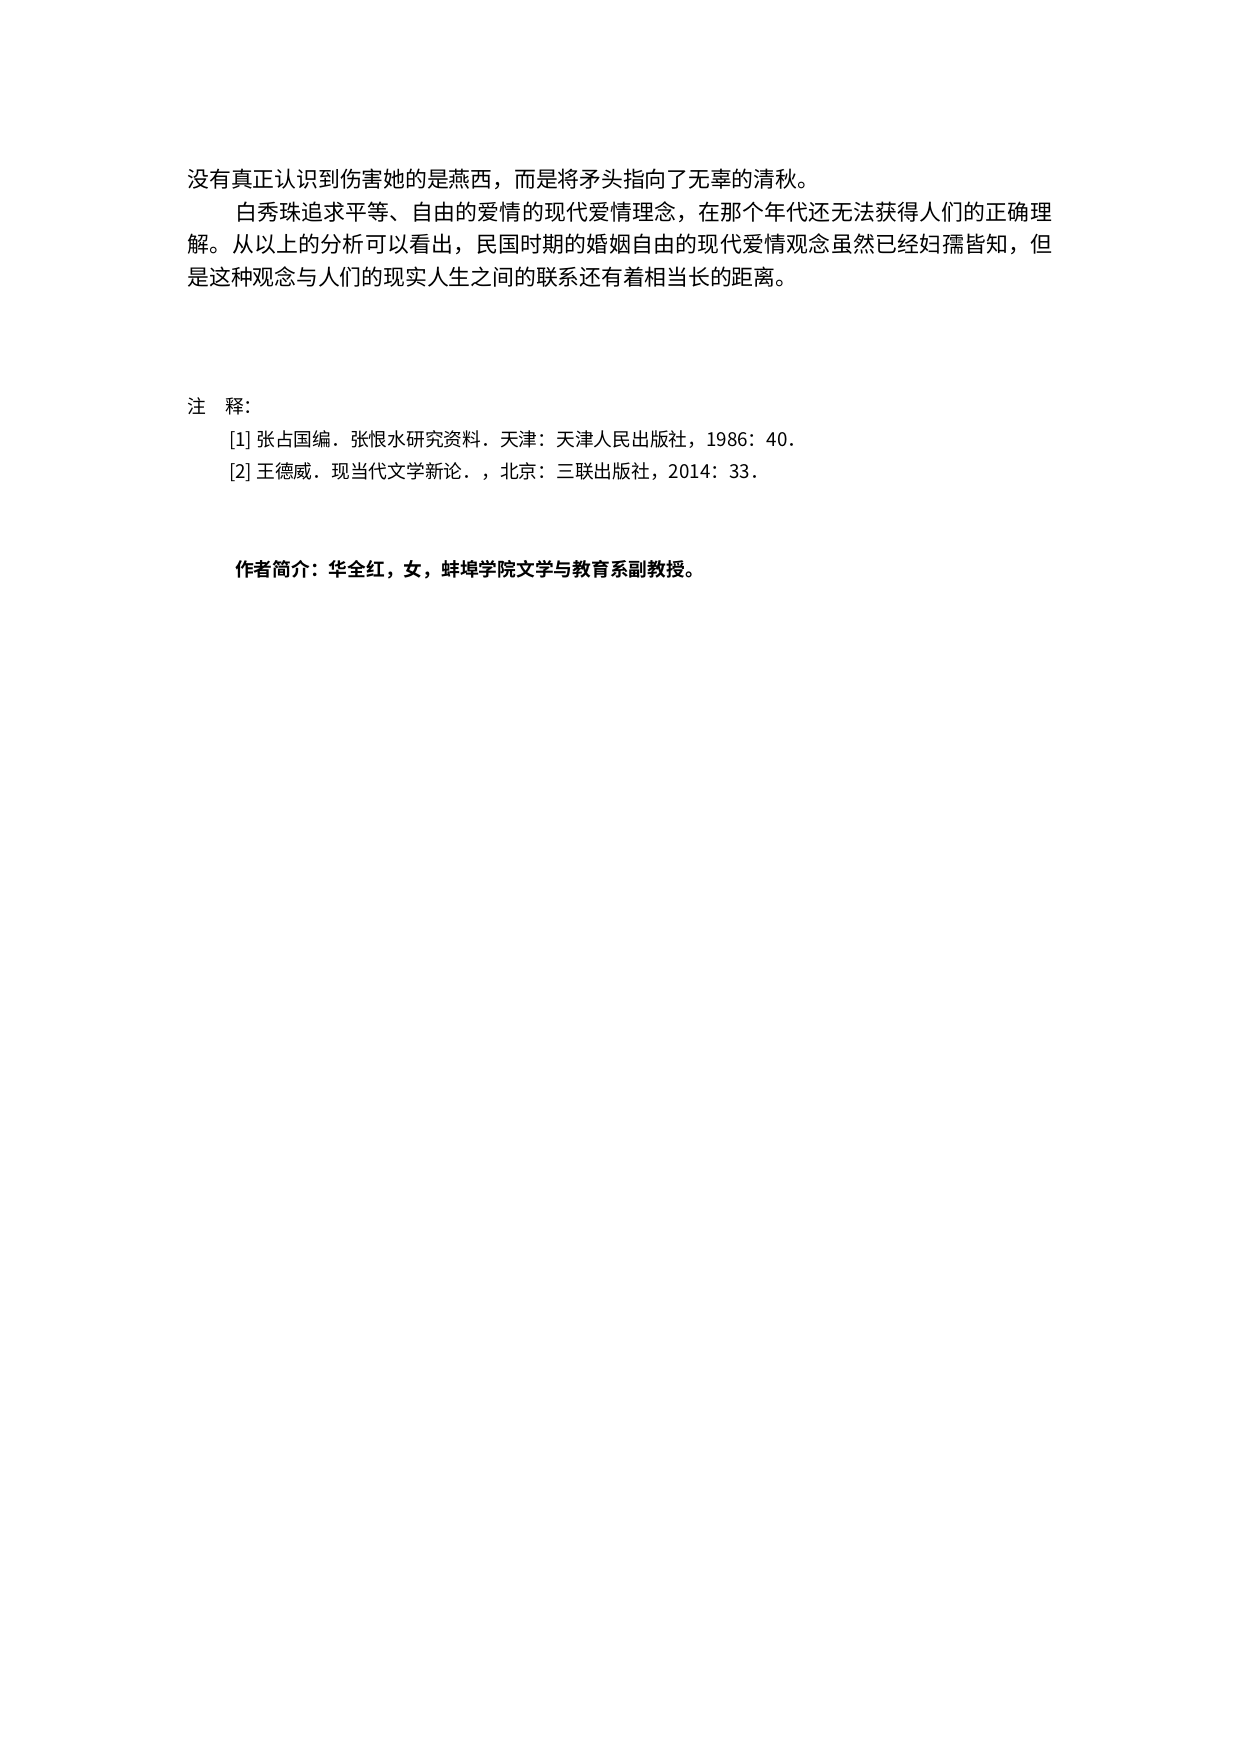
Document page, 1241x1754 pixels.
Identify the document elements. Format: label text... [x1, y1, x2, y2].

text 作者简介：华全红，女，蚌埠学院文学与教育系副教授。 [187, 552, 1053, 584]
text [1] 张占国编．张恨水研究资料．天津：天津人民出版社，1986：40． [187, 422, 1053, 454]
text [187, 162, 1053, 194]
text 注 释： [187, 389, 1053, 422]
text 白秀珠追求平等、自由的爱情的现代爱情理念，在那个年代还无法获得人们的正确理解。从以上的分析可以看出，民国时期的婚姻自由的现代爱情观念虽然已经妇孺皆知，但是这种观念与人们的现实人生之间的联系还有着相当长的距离。 [187, 194, 1053, 292]
text [2] 王德威．现当代文学新论．，北京：三联出版社，2014：33． [187, 454, 1053, 487]
